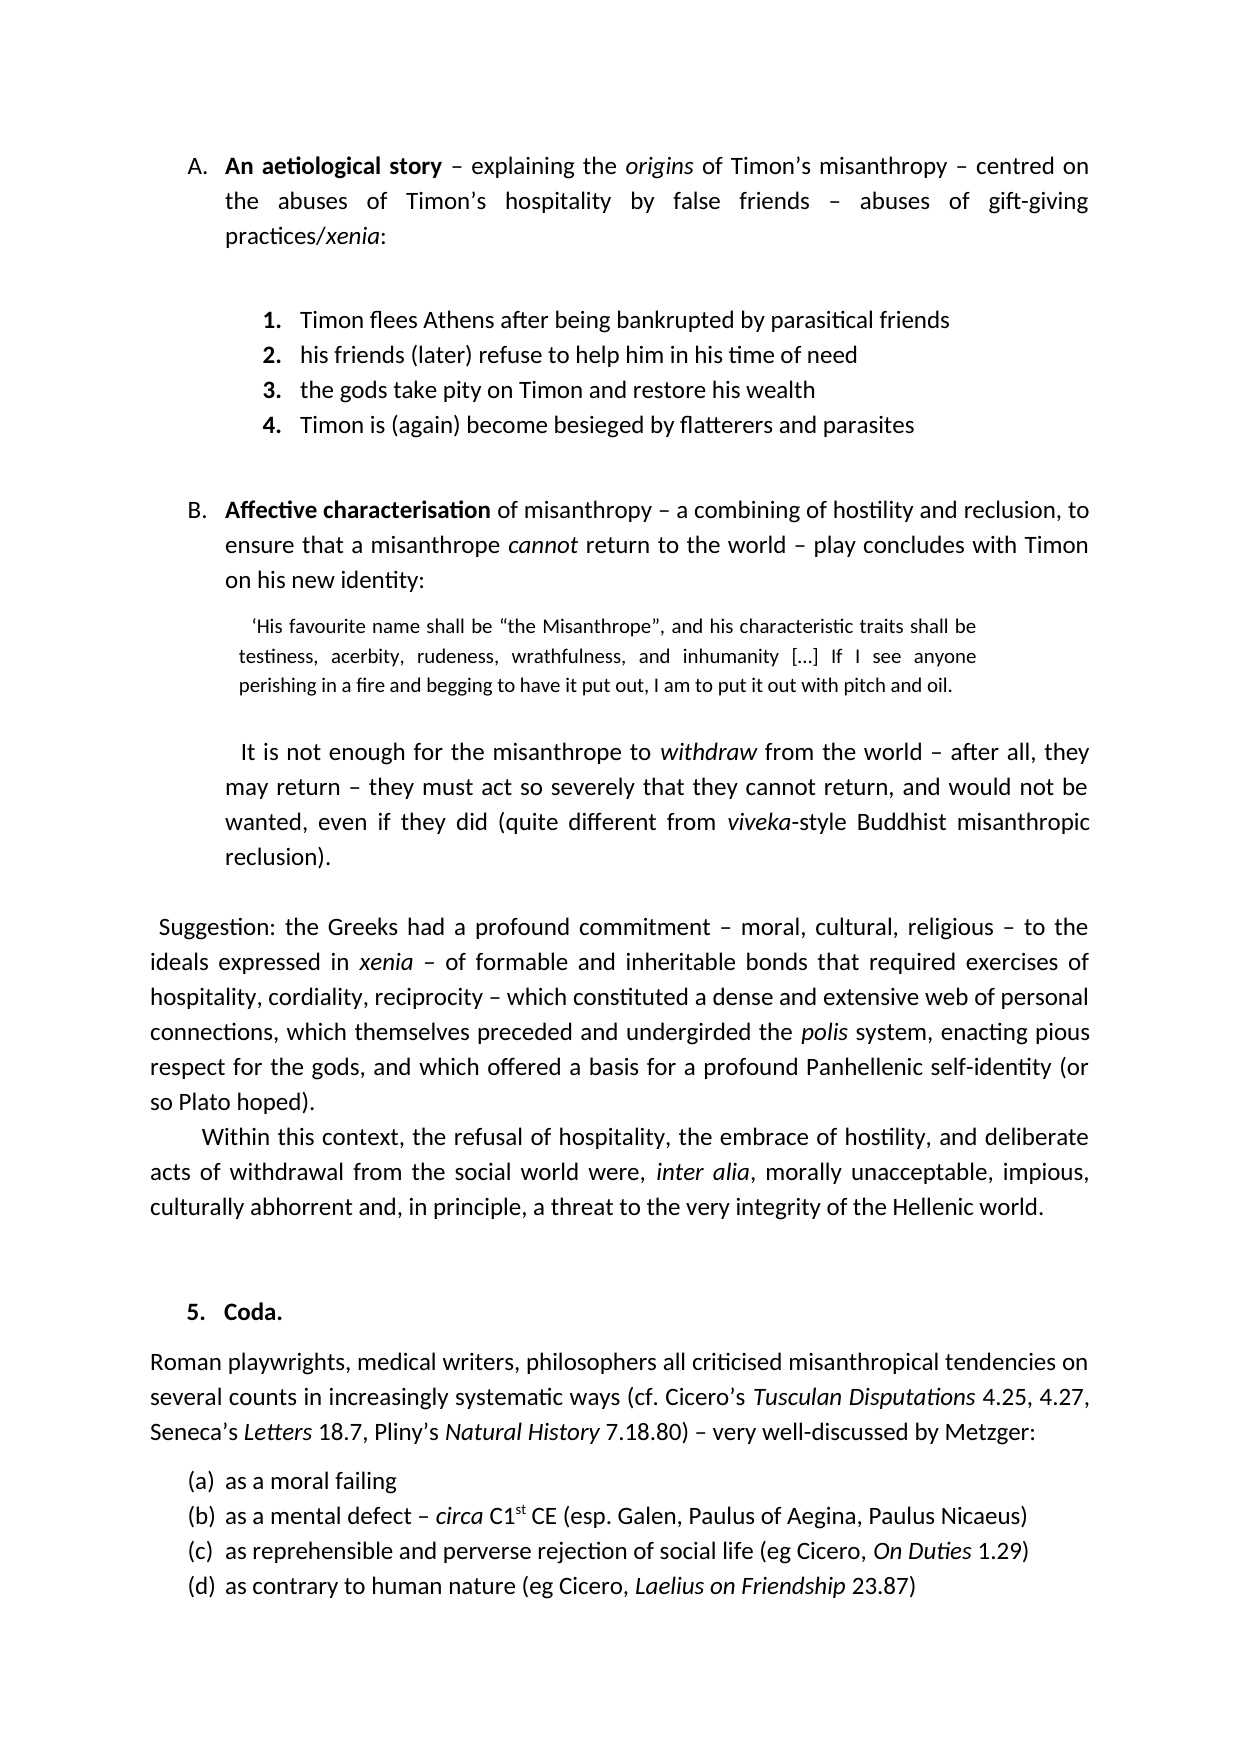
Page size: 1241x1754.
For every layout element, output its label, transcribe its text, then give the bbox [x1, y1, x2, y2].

list his friends (later) refuse to help him in his time of need [262, 339, 1090, 370]
list Coda. [186, 1296, 1090, 1327]
list as a moral failing [187, 1465, 1090, 1496]
list It is not enough for the misanthrope to withdraw from the world – after all, they may return – they must act so severely that they cannot return, and would not be wanted, even if they did (quite different from viveka-style Buddhist misanthropic reclusion). [225, 736, 1090, 872]
list as a mental defect – circa C1st CE (esp. Galen, Paulus of Aegina, Paulus Nicaeus) [187, 1500, 1090, 1531]
text Within this context, the refusal of hospitality, the embrace of hostility, and deliberate acts of withdrawal from the social world were, inter alia, morally unacceptable, impious, culturally abhorrent and, in principle, a threat to the very integrity of the Hellenic world. [150, 1121, 1090, 1222]
list Timon flees Athens after being bankrupted by parasitical friends [262, 304, 1090, 335]
list the gods take pity on Timon and restore his wealth [262, 374, 1090, 405]
text Roman playwrights, medical writers, philosophers all criticised misanthropical tendencies on several counts in increasingly systematic ways (cf. Cicero’s Tusculan Disputations 4.25, 4.27, Seneca’s Letters 18.7, Pliny’s Natural History 7.18.80) – very well-discussed by Metzger: [150, 1346, 1090, 1446]
list ‘His favourite name shall be “the Misanthrope”, and his characteristic traits shall be testiness, acerbity, rudeness, wrathfulness, and inhumanity […] If I see anyone perishing in a fire and begging to have it put out, I am to put it out with pitch and oil. [239, 614, 977, 697]
list as contrary to human nature (eg Cicero, Laelius on Friendship 23.87) [187, 1570, 1090, 1601]
list as reprehensible and perverse rejection of social life (eg Cicero, On Duties 1.29) [187, 1535, 1090, 1566]
text Suggestion: the Greeks had a profound commitment – moral, cultural, religious – to the ideals expressed in xenia – of formable and inheritable bonds that required exercises of hospitality, cordiality, reciprocity – which constituted a dense and extensive web of personal connections, which themselves preceded and undergirded the polis system, enacting pious respect for the gods, and which offered a basis for a profound Panhellenic self-identity (or so Plato hoped). [150, 911, 1090, 1117]
list Timon is (again) become besieged by flatterers and parasites [262, 409, 1090, 440]
list An aetiological story – explaining the origins of Timon’s misanthropy – centred on the abuses of Timon’s hospitality by false friends – abuses of gift-giving practices/xenia: [187, 150, 1090, 251]
list Affective characterisation of misanthropy – a combining of hostility and reclusion, to ensure that a misanthrope cannot return to the world – play concludes with Timon on his new identity: [187, 494, 1090, 595]
